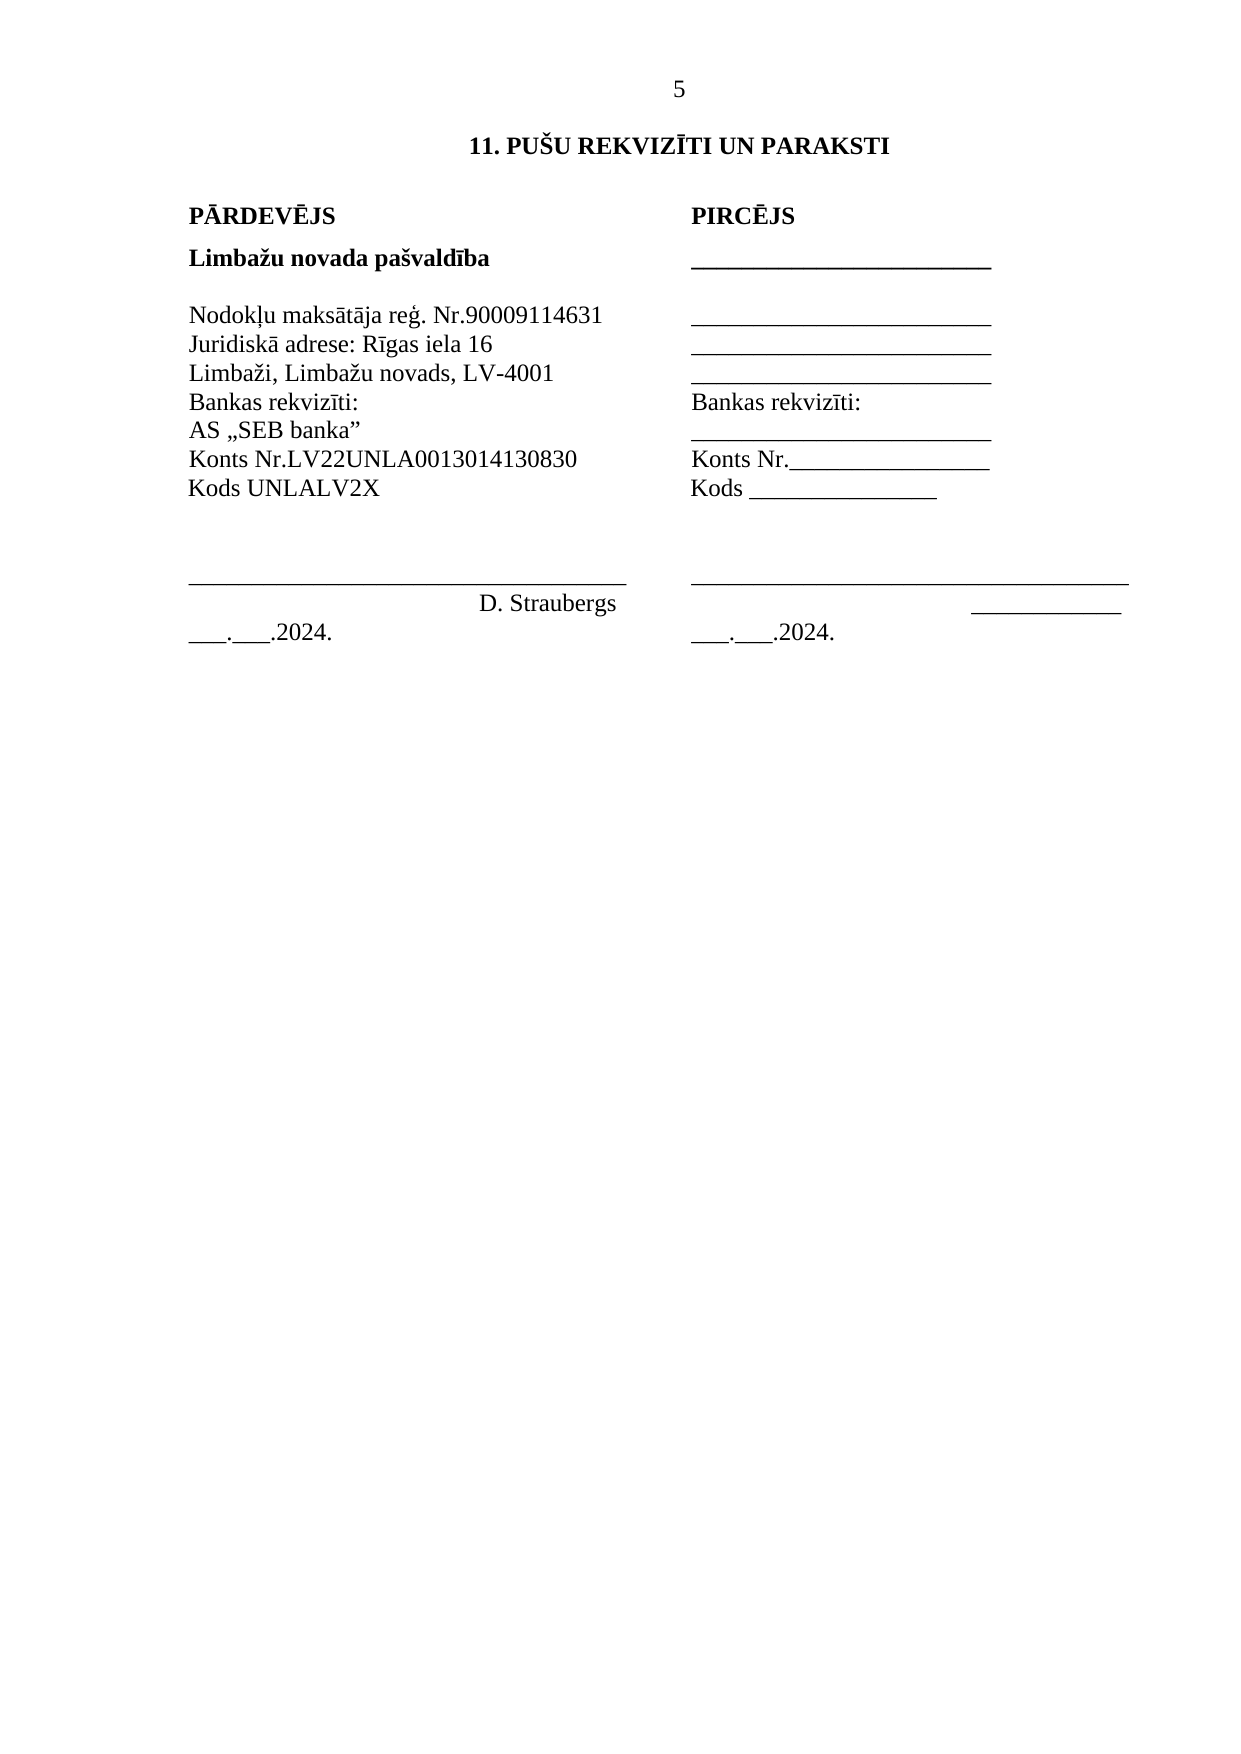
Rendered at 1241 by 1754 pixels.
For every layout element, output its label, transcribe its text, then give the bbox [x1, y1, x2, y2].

table_header Pārdevējs Limbažu novada pašvaldība Nodokļu maksātāja reģ. Nr.90009114631 Juridiskā adrese: Rīgas iela 16 Limbaži, Limbažu novads, LV-4001 Bankas rekvizīti: AS „SEB banka” Konts Nr.LV22UNLA0013014130830 Kods UNLALV2X ___________________________________ D. Straubergs ___.___.2024. [177, 201, 680, 674]
table_header Pircējs ________________________ ________________________ ________________________ ________________________ Bankas rekvizīti: ________________________ Konts Nr.________________ Kods _______________ ___________________________________ ____________ ___.___.2024. [680, 201, 1174, 674]
list PUŠU REKVIZĪTI UN PARAKSTI [177, 131, 1181, 160]
